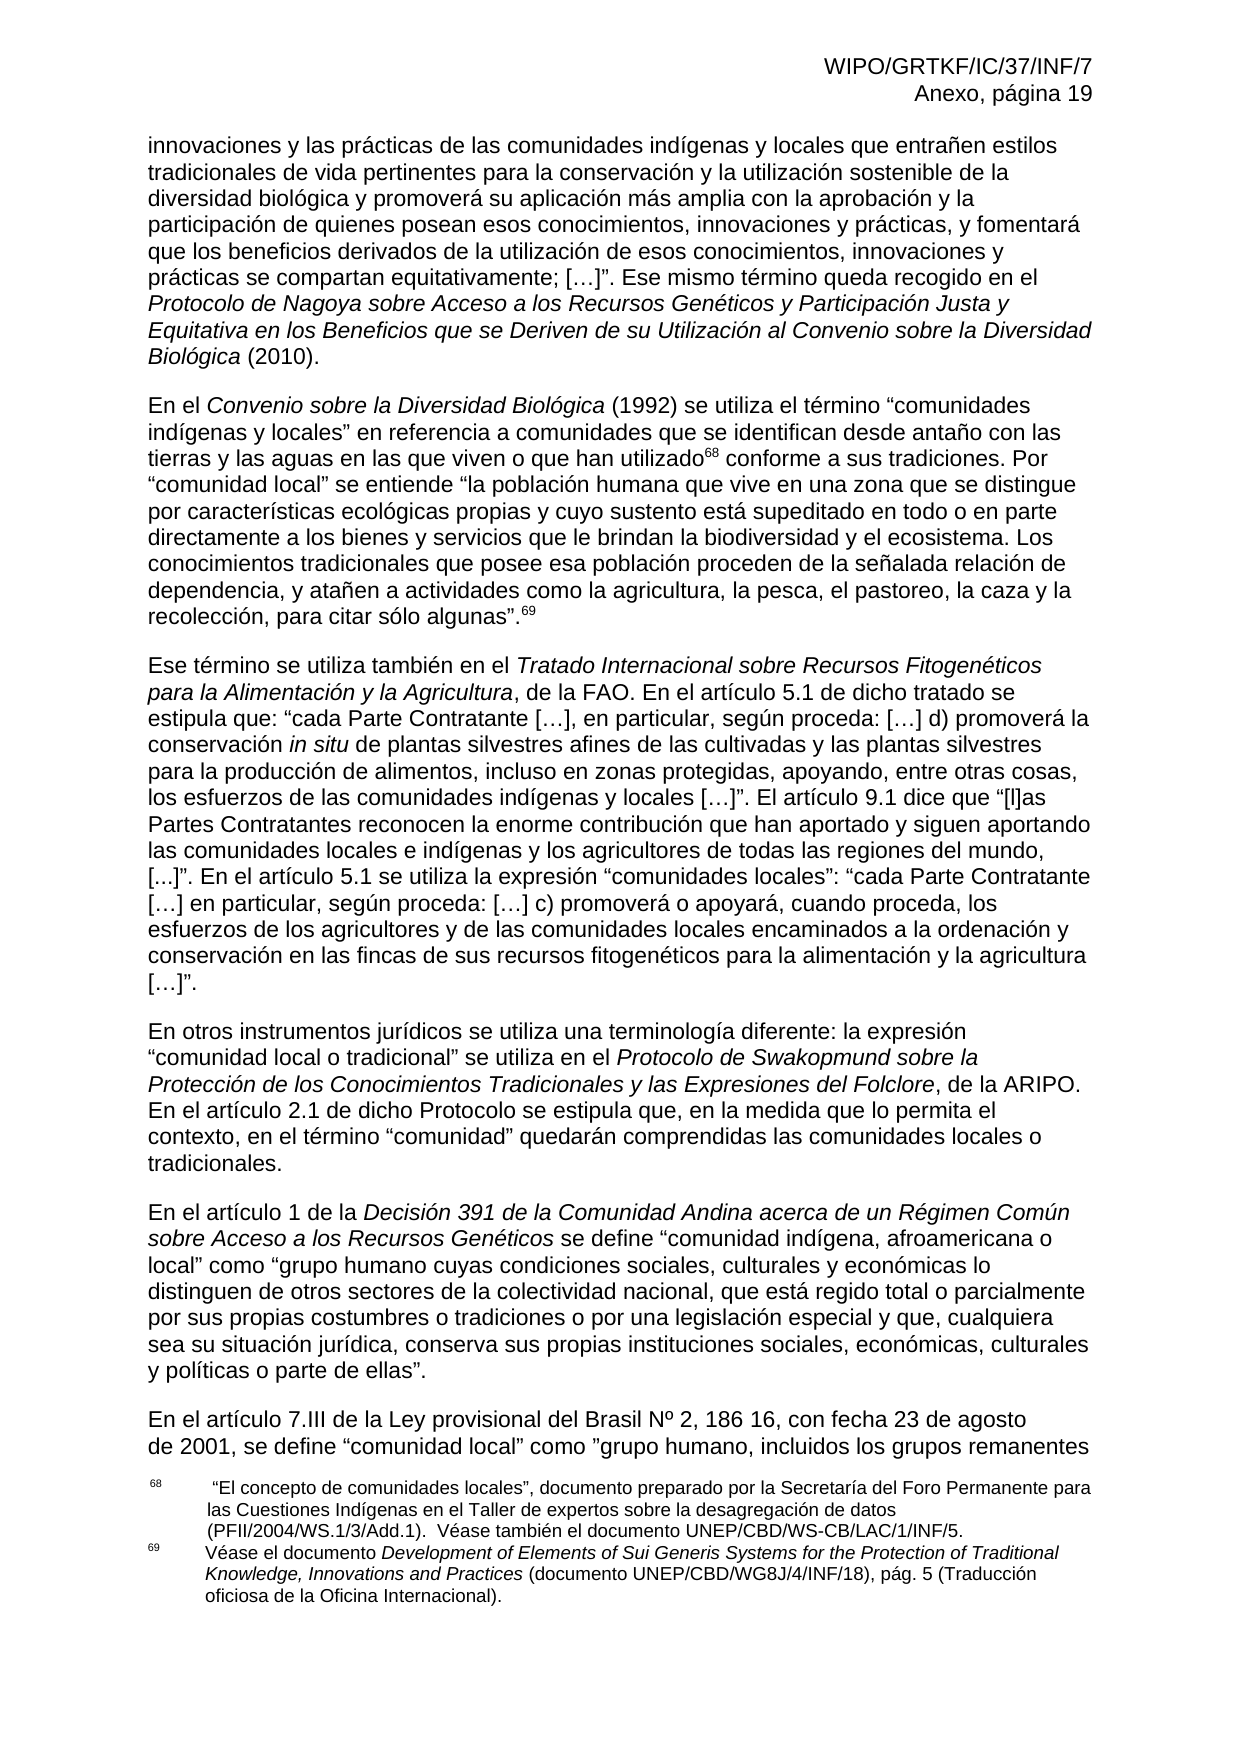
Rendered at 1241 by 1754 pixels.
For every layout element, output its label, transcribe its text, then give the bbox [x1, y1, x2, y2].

list En otros instrumentos jurídicos se utiliza una terminología diferente: la expresión “comunidad local o tradicional” se utiliza en el Protocolo de Swakopmund sobre la Protección de los Conocimientos Tradicionales y las Expresiones del Folclore, de la ARIPO. En el artículo 2.1 de dicho Protocolo se estipula que, en la medida que lo permita el contexto, en el término “comunidad” quedarán comprendidas las comunidades locales o tradicionales. [148, 1018, 1092, 1176]
list En el artículo 1 de la Decisión 391 de la Comunidad Andina acerca de un Régimen Común sobre Acceso a los Recursos Genéticos se define “comunidad indígena, afroamericana o local” como “grupo humano cuyas condiciones sociales, culturales y económicas lo distinguen de otros sectores de la colectividad nacional, que está regido total o parcialmente por sus propias costumbres o tradiciones o por una legislación especial y que, cualquiera sea su situación jurídica, conserva sus propias instituciones sociales, económicas, culturales y políticas o parte de ellas”. [148, 1199, 1092, 1383]
list En el Convenio sobre la Diversidad Biológica (1992) se utiliza el término “comunidades indígenas y locales” en referencia a comunidades que se identifican desde antaño con las tierras y las aguas en las que viven o que han utilizado conforme a sus tradiciones. Por “comunidad local” se entiende “la población humana que vive en una zona que se distingue por características ecológicas propias y cuyo sustento está supeditado en todo o en parte directamente a los bienes y servicios que le brindan la biodiversidad y el ecosistema. Los conocimientos tradicionales que posee esa población proceden de la señalada relación de dependencia, y atañen a actividades como la agricultura, la pesca, el pastoreo, la caza y la recolección, para citar sólo algunas”. [148, 392, 1092, 629]
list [148, 132, 1092, 369]
list Ese término se utiliza también en el Tratado Internacional sobre Recursos Fitogenéticos para la Alimentación y la Agricultura, de la FAO. En el artículo 5.1 de dicho tratado se estipula que: “cada Parte Contratante […], en particular, según proceda: […] d) promoverá la conservación in situ de plantas silvestres afines de las cultivadas y las plantas silvestres para la producción de alimentos, incluso en zonas protegidas, apoyando, entre otras cosas, los esfuerzos de las comunidades indígenas y locales […]”. El artículo 9.1 dice que “[l]as Partes Contratantes reconocen la enorme contribución que han aportado y siguen aportando las comunidades locales e indígenas y los agricultores de todas las regiones del mundo, [...]”. En el artículo 5.1 se utiliza la expresión “comunidades locales”: “cada Parte Contratante […] en particular, según proceda: […] c) promoverá o apoyará, cuando proceda, los esfuerzos de los agricultores y de las comunidades locales encaminados a la ordenación y conservación en las fincas de sus recursos fitogenéticos para la alimentación y la agricultura […]”. [148, 652, 1092, 995]
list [148, 1406, 1092, 1459]
